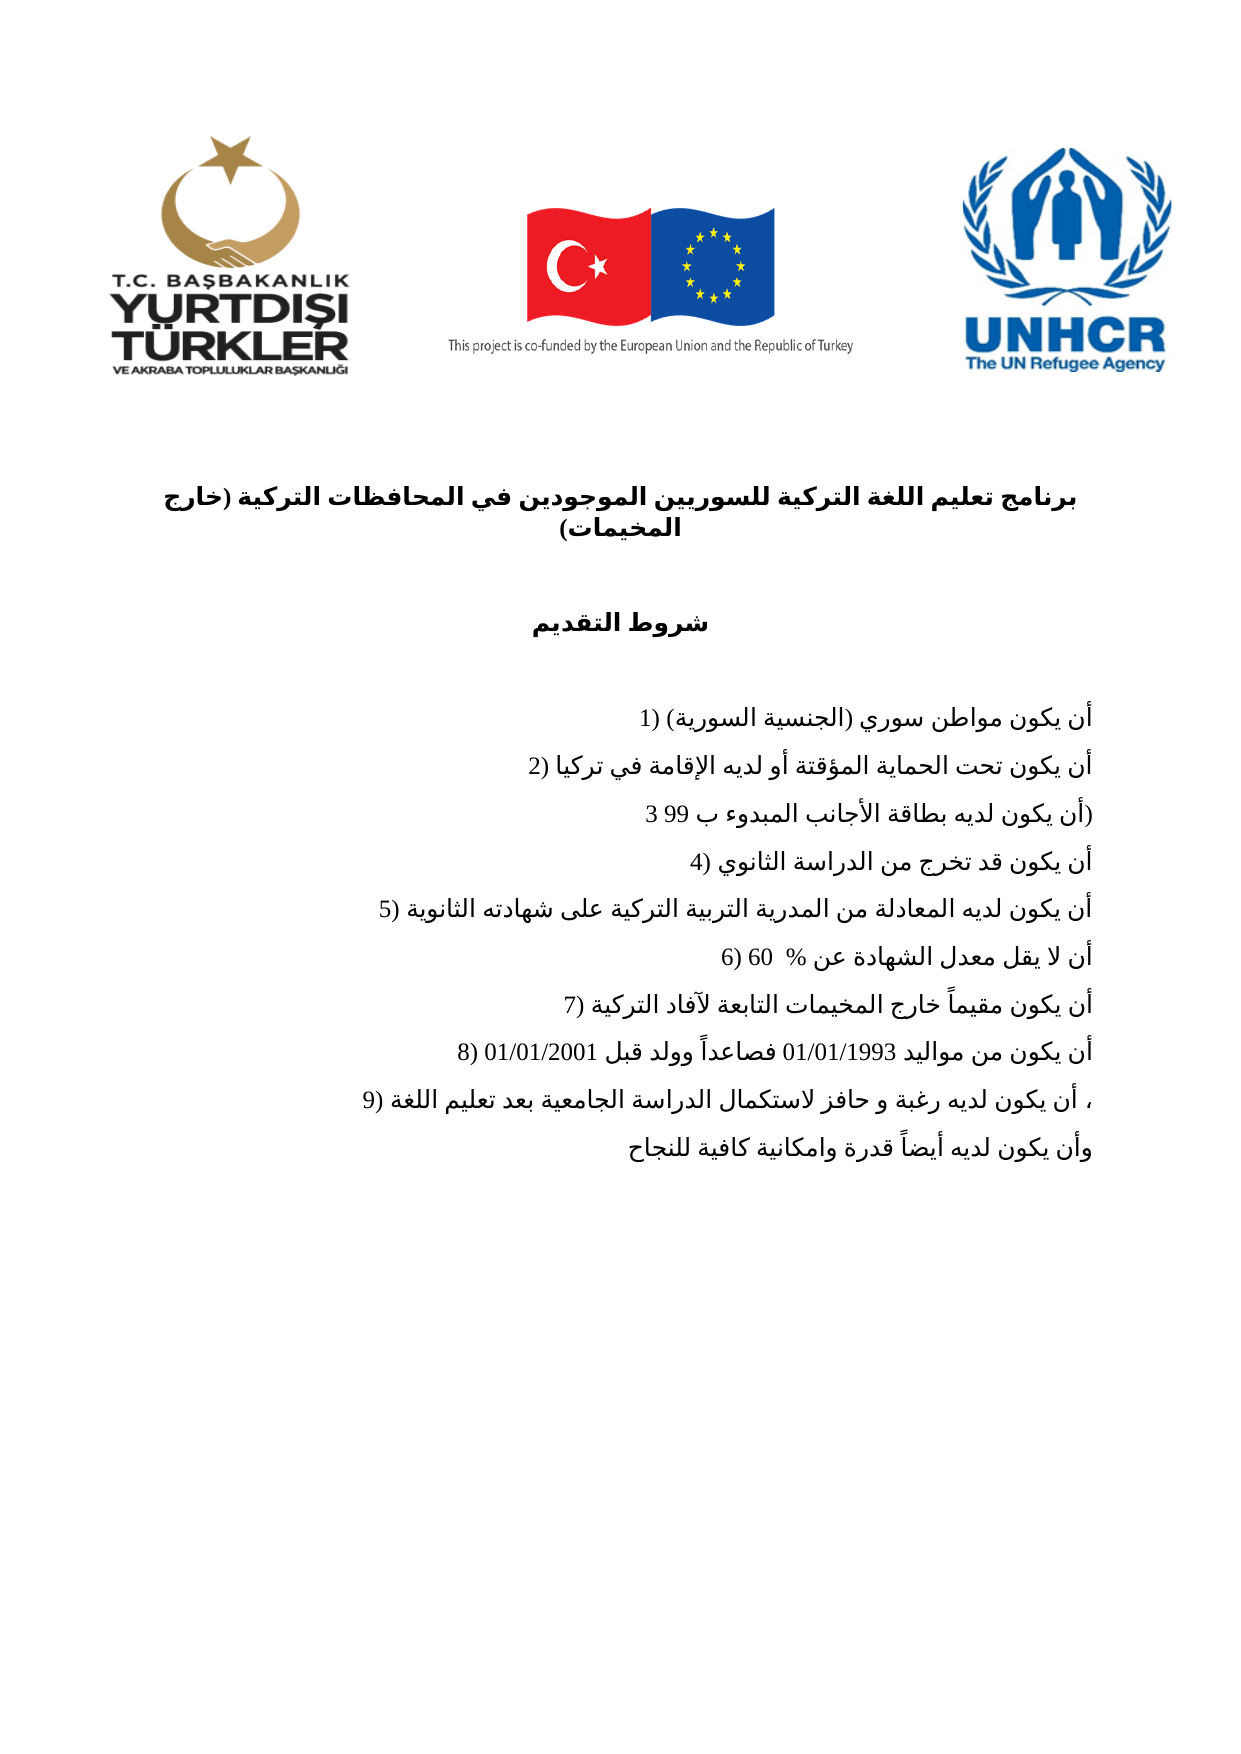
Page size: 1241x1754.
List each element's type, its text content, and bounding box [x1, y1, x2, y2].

text 4) أن يكون قد تخرج من الدراسة الثانوي [148, 847, 1093, 875]
text وأن يكون لديه أيضاً قدرة وامكانية كافية للنجاح [148, 1133, 1093, 1162]
picture [48, 114, 411, 400]
text 5) أن يكون لديه المعادلة من المدرية التربية التركية على شهادته الثانوية [148, 894, 1093, 923]
text 9) أن يكون لديه رغبة و حافز لاستكمال الدراسة الجامعية بعد تعليم اللغة ، [148, 1085, 1093, 1114]
text 1) أن يكون مواطن سوري (الجنسية السورية) [148, 703, 1093, 732]
text 7) أن يكون مقيماً خارج المخيمات التابعة لآفاد التركية [148, 990, 1093, 1018]
text شروط التقديم [148, 608, 1093, 637]
picture [962, 148, 1172, 372]
text 8) أن يكون من مواليد 01/01/1993 فصاعداً وولد قبل 01/01/2001 [148, 1037, 1093, 1066]
picture [436, 196, 866, 364]
text برنامج تعليم اللغة التركية للسوريين الموجودين في المحافظات التركية (خارج المخيمات) [148, 482, 1093, 541]
text 2) أن يكون تحت الحماية المؤقتة أو لديه الإقامة في تركيا [148, 751, 1093, 780]
text 6) أن لا يقل معدل الشهادة عن % 60 [148, 942, 1093, 971]
text أن يكون لديه بطاقة الأجانب المبدوء ب 99 3) [148, 799, 1093, 828]
